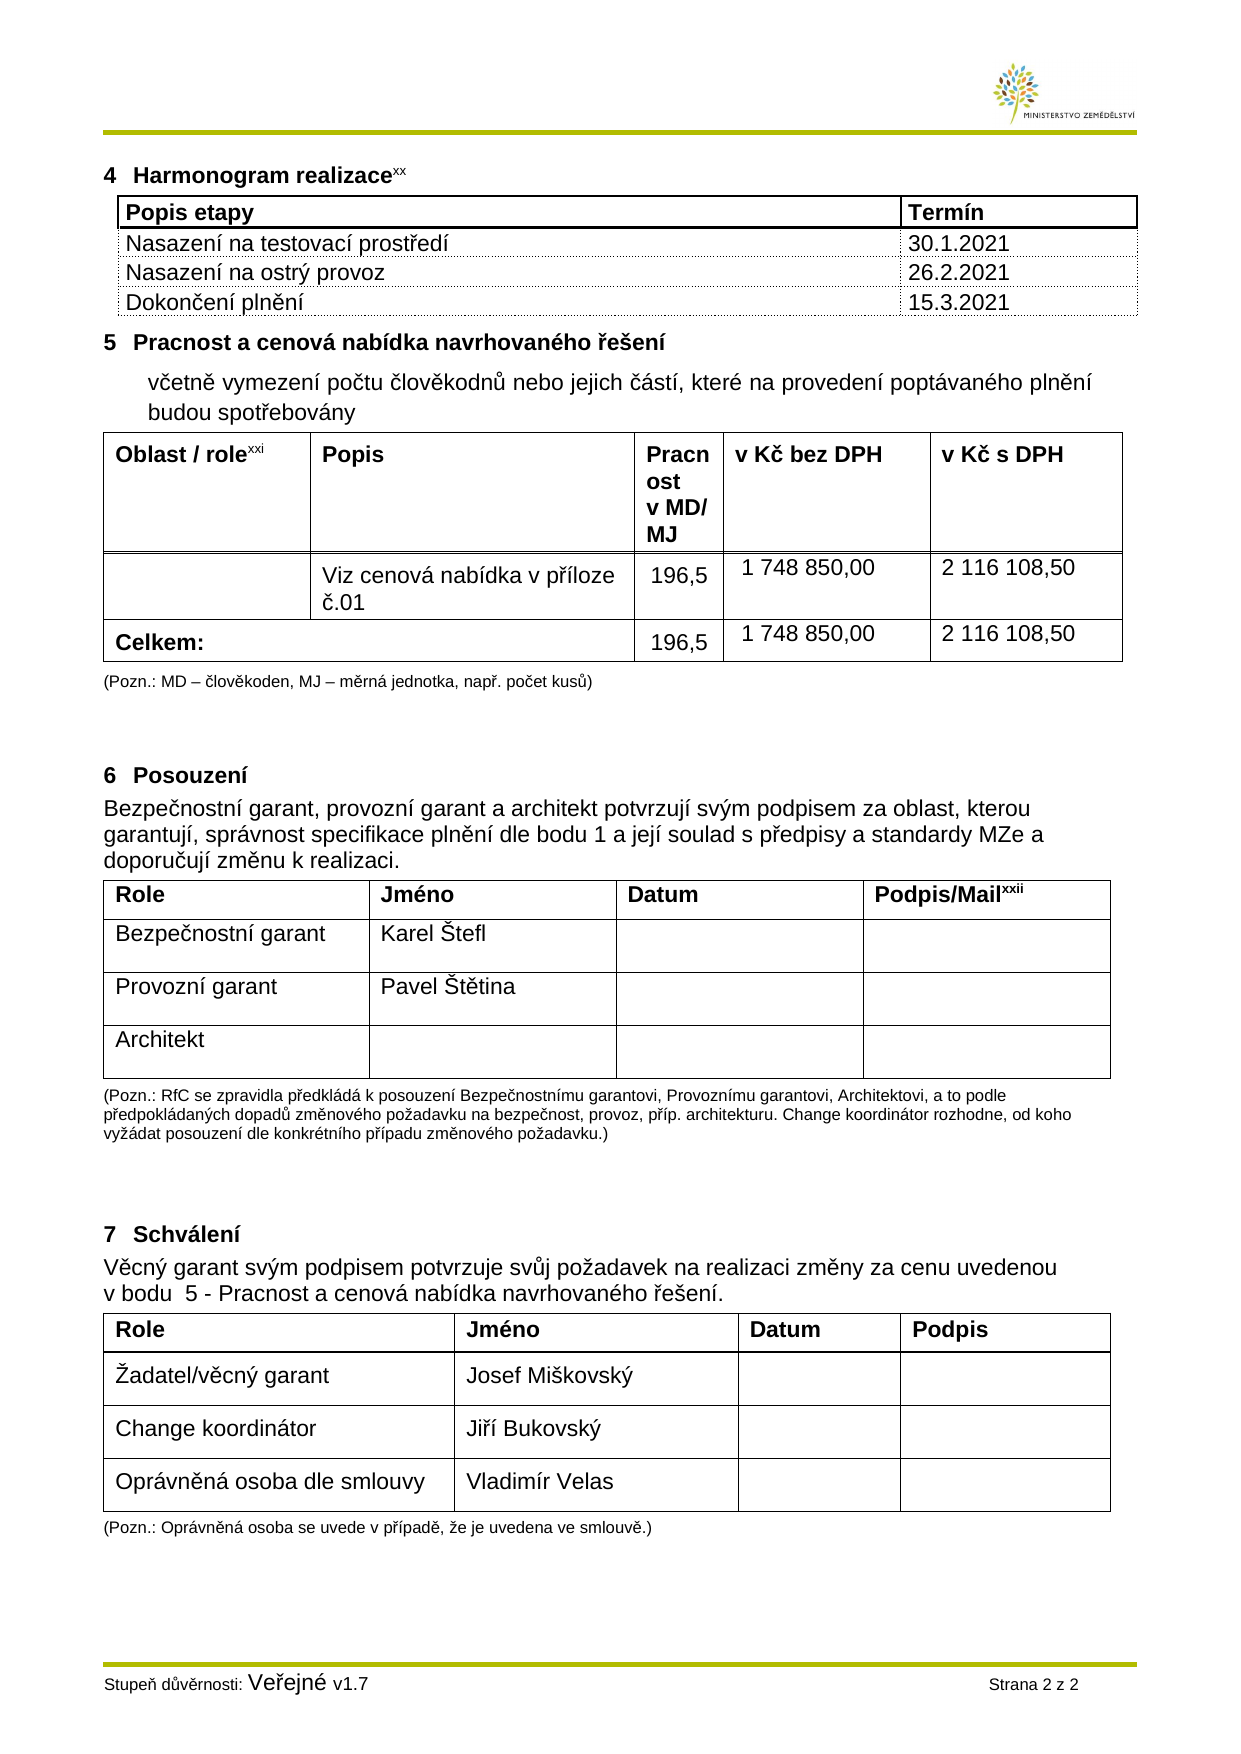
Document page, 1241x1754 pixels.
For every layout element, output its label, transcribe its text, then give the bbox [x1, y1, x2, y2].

table_cell Vladimír Velas [455, 1459, 738, 1511]
table_cell 30.1.2021 [901, 229, 1137, 256]
table_cell 15.3.2021 [901, 286, 1137, 315]
subtitle Pracnost a cenová nabídka navrhovaného řešení [103, 329, 1092, 355]
table_cell Žadatel/věcný garant [104, 1353, 454, 1404]
table_cell [901, 1459, 1110, 1511]
text (Pozn.: MD – člověkoden, MJ – měrná jednotka, např. počet kusů) [103, 671, 1092, 691]
table_cell Nasazení na testovací prostředí [118, 227, 901, 256]
table_cell 196,5 [635, 554, 723, 619]
subtitle Schválení [103, 1221, 1092, 1247]
table_cell 196,5 [635, 620, 723, 661]
table_cell Architekt [104, 1026, 369, 1078]
table_cell Oprávněná osoba dle smlouvy [104, 1459, 454, 1511]
table_cell [739, 1459, 900, 1511]
table_cell [617, 973, 863, 1025]
table_header Popis [311, 433, 634, 551]
table_cell [104, 554, 310, 619]
text Bezpečnostní garant, provozní garant a architekt potvrzují svým podpisem za oblast, kterou garantují, správnost specifikace plnění dle bodu 1 a její soulad s předpisy a standardy MZe a doporučují změnu k realizaci. [103, 795, 1092, 874]
table_header v Kč bez DPH [724, 433, 930, 551]
table_cell Bezpečnostní garant [104, 920, 369, 972]
table_cell [617, 1026, 863, 1078]
table_cell Viz cenová nabídka v příloze č.01 [311, 554, 634, 619]
table_cell 1 748 850,00 [724, 620, 930, 661]
table_cell Jiří Bukovský [455, 1406, 738, 1458]
table_cell 1 748 850,00 [724, 554, 930, 619]
table_header Role [104, 881, 369, 919]
table_header Pracnost v MD/MJ [635, 433, 723, 551]
table_cell [864, 973, 1110, 1025]
table_cell Josef Miškovský [455, 1353, 738, 1404]
table_cell Provozní garant [104, 973, 369, 1025]
table_cell 2 116 108,50 [931, 620, 1122, 661]
table_header Jméno [455, 1314, 738, 1351]
table_cell [739, 1353, 900, 1404]
table_cell Change koordinátor [104, 1406, 454, 1458]
text Věcný garant svým podpisem potvrzuje svůj požadavek na realizaci změny za cenu uvedenou v bodu 5 - Pracnost a cenová nabídka navrhovaného řešení. [103, 1253, 1092, 1306]
table_header Jméno [370, 881, 616, 919]
table_cell Pavel Štětina [370, 973, 616, 1025]
table_header Termín [902, 197, 1136, 226]
table_cell [864, 920, 1110, 972]
table_cell 26.2.2021 [901, 256, 1137, 286]
table_cell [617, 920, 863, 972]
table_header Podpis [901, 1314, 1110, 1351]
table_header Popis etapy [119, 197, 900, 226]
table_header Datum [739, 1314, 900, 1351]
picture [991, 59, 1137, 128]
table_cell [739, 1406, 900, 1458]
subtitle Harmonogram realizace [103, 162, 1092, 189]
subtitle Posouzení [103, 762, 1092, 788]
table_cell 2 116 108,50 [931, 554, 1122, 619]
text (Pozn.: Oprávněná osoba se uvede v případě, že je uvedena ve smlouvě.) [103, 1518, 1092, 1537]
table_cell Dokončení plnění [118, 286, 901, 315]
table_cell Nasazení na ostrý provoz [118, 256, 901, 286]
table_header Oblast / role [104, 433, 310, 551]
table_cell Karel Štefl [370, 920, 616, 972]
table_cell Celkem: [104, 620, 634, 661]
table_cell [864, 1026, 1110, 1078]
table_header v Kč s DPH [931, 433, 1122, 551]
table_cell [901, 1353, 1110, 1404]
table_cell [901, 1406, 1110, 1458]
table_header Datum [617, 881, 863, 919]
table_header Podpis/Mail [864, 881, 1110, 919]
text (Pozn.: RfC se zpravidla předkládá k posouzení Bezpečnostnímu garantovi, Provoznímu garantovi, Architektovi, a to podle předpokládaných dopadů změnového požadavku na bezpečnost, provoz, příp. architekturu. Change koordinátor rozhodne, od koho vyžádat posouzení dle konkrétního případu změnového požadavku.) [103, 1086, 1092, 1143]
list včetně vymezení počtu člověkodnů nebo jejich částí, které na provedení poptávaného plnění budou spotřebovány [148, 367, 1092, 426]
table_cell [370, 1026, 616, 1078]
table_header Role [104, 1314, 454, 1351]
